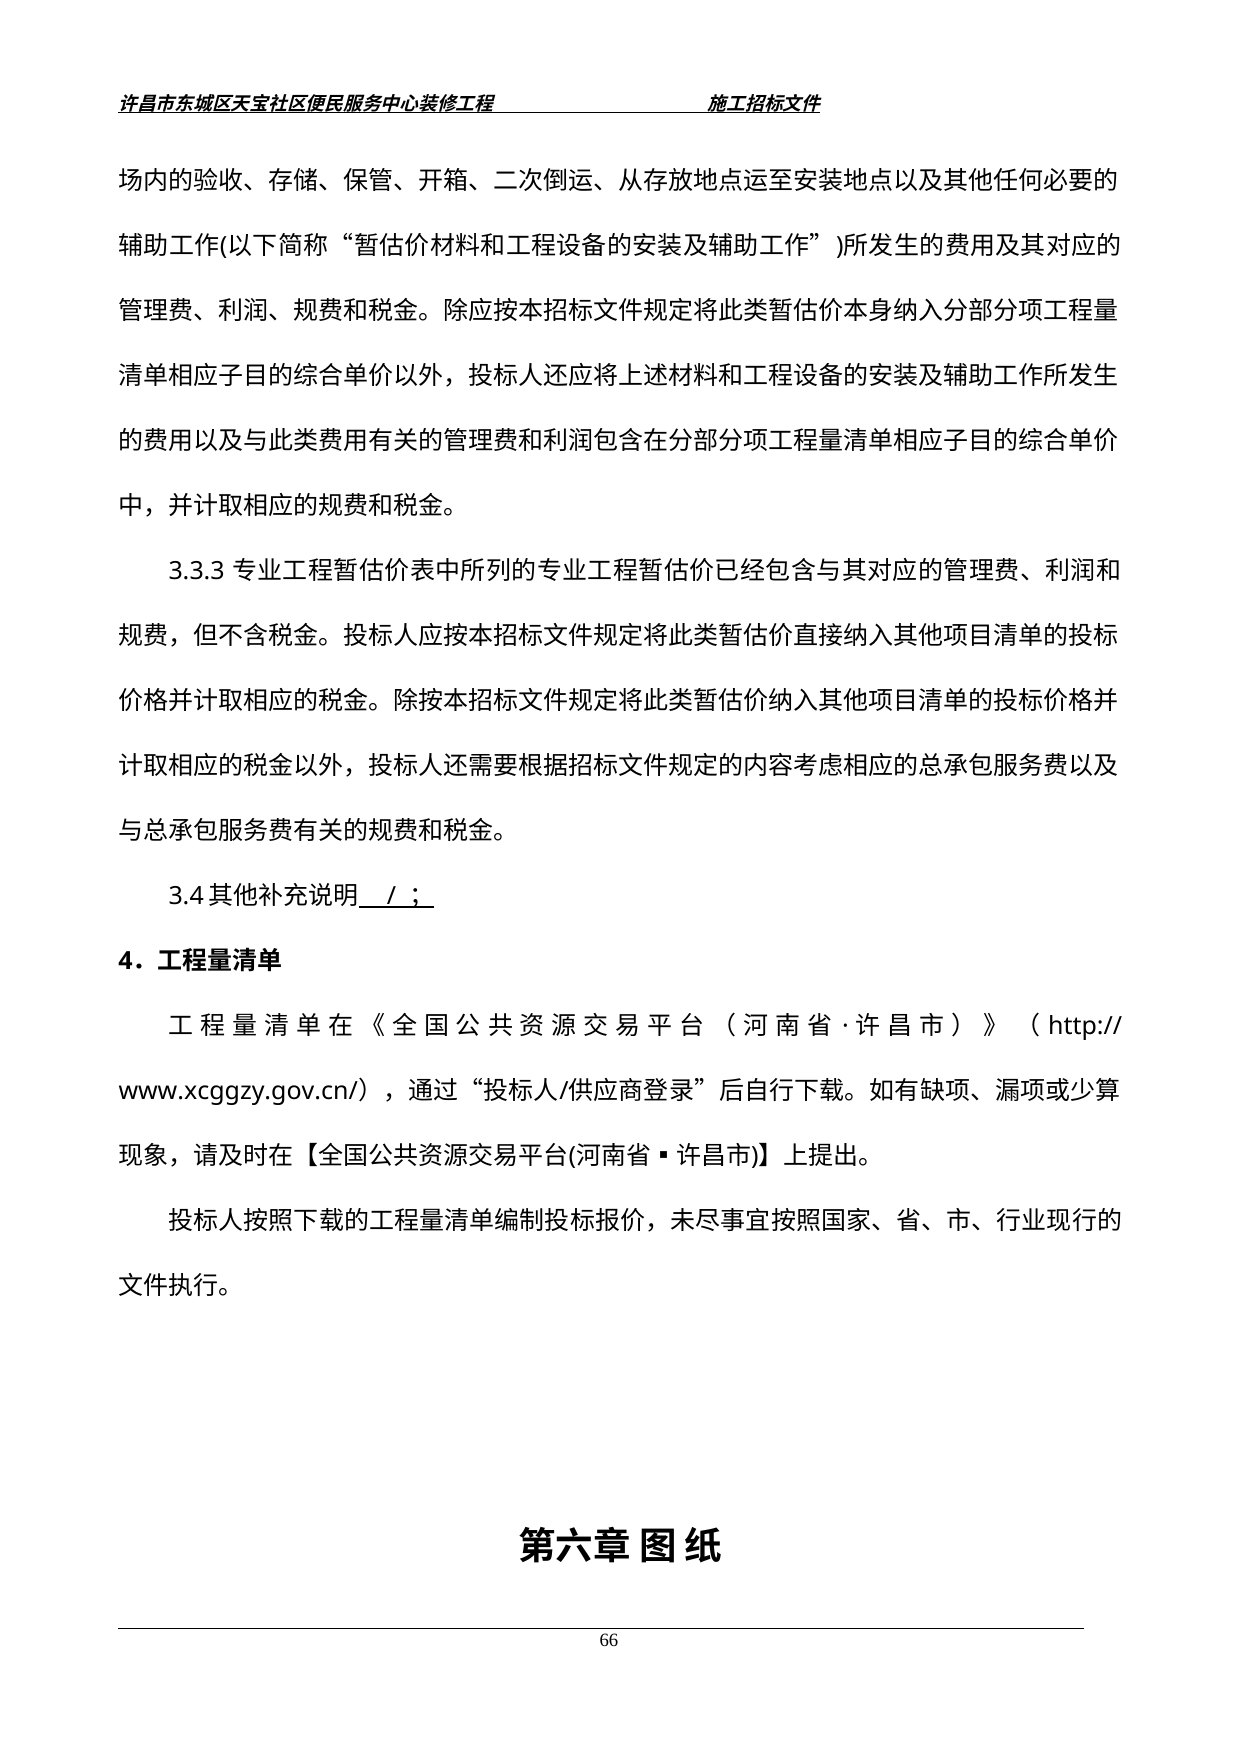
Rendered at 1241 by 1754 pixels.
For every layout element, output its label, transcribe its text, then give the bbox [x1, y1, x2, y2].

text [118, 146, 1122, 536]
text 投标人按照下载的工程量清单编制投标报价，未尽事宜按照国家、省、市、行业现行的文件执行。 [118, 1186, 1122, 1316]
text 3.4其他补充说明 / ； [118, 861, 1122, 926]
text 4．工程量清单 [118, 926, 1122, 991]
text 工程量清单在《全国公共资源交易平台（河南省·许昌市）》（http://www.xcggzy.gov.cn/），通过“投标人/供应商登录”后自行下载。如有缺项、漏项或少算现象，请及时在【全国公共资源交易平台(河南省▪许昌市)】上提出。 [118, 991, 1122, 1186]
text 3.3.3 专业工程暂估价表中所列的专业工程暂估价已经包含与其对应的管理费、利润和规费，但不含税金。投标人应按本招标文件规定将此类暂估价直接纳入其他项目清单的投标价格并计取相应的税金。除按本招标文件规定将此类暂估价纳入其他项目清单的投标价格并计取相应的税金以外，投标人还需要根据招标文件规定的内容考虑相应的总承包服务费以及与总承包服务费有关的规费和税金。 [118, 536, 1122, 861]
text 第六章 图 纸 [118, 1511, 1122, 1576]
